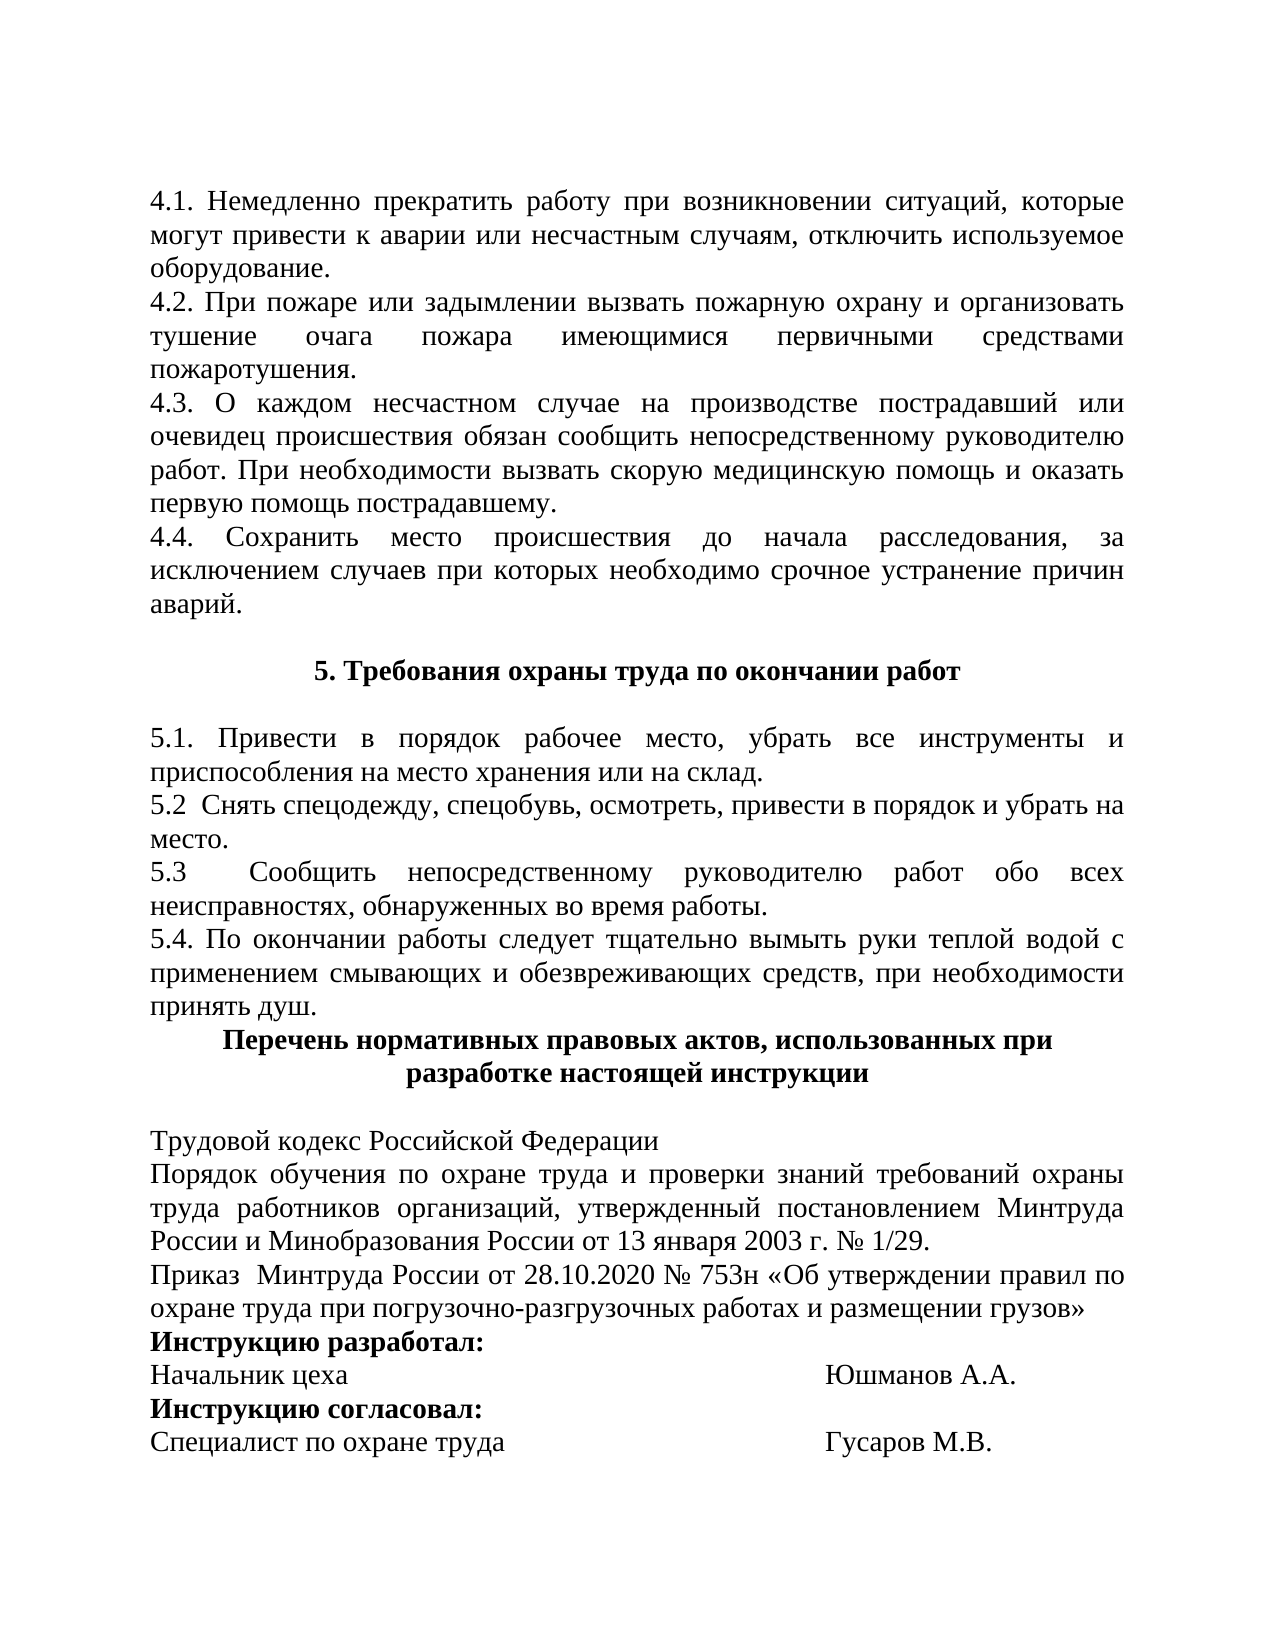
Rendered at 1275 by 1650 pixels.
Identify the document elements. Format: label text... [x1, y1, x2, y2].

text Специалист по охране труда Гусаров М.В. [150, 1424, 1125, 1458]
text 5. Требования охраны труда по окончании работ [150, 653, 1125, 687]
text 4.4. Сохранить место происшествия до начала расследования, за исключением случаев при которых необходимо срочное устранение причин аварий. [150, 519, 1125, 619]
text 4.1. Немедленно прекратить работу при возникновении ситуаций, которые могут привести к аварии или несчастным случаям, отключить используемое оборудование. [150, 183, 1125, 284]
text Порядок обучения по охране труда и проверки знаний требований охраны труда работников организаций, утвержденный постановлением Минтруда России и Минобразования России от 13 января 2003 г. № 1/29. [150, 1156, 1125, 1257]
text 5.4. По окончании работы следует тщательно вымыть руки теплой водой с применением смывающих и обезвреживающих средств, при необходимости принять душ. [150, 921, 1125, 1022]
text Инструкцию согласовал: [150, 1391, 1125, 1424]
text Приказ Минтруда России от 28.10.2020 № 753н «Об утверждении правил по охране труда при погрузочно-разгрузочных работах и размещении грузов» [150, 1257, 1125, 1324]
text Перечень нормативных правовых актов, использованных при разработке настоящей инструкции [150, 1022, 1125, 1089]
text 5.3 Сообщить непосредственному руководителю работ обо всех неисправностях, обнаруженных во время работы. [150, 854, 1125, 921]
text 5.1. Привести в порядок рабочее место, убрать все инструменты и приспособления на место хранения или на склад. [150, 720, 1125, 787]
text 4.3. О каждом несчастном случае на производстве пострадавший или очевидец происшествия обязан сообщить непосредственному руководителю работ. При необходимости вызвать скорую медицинскую помощь и оказать первую помощь пострадавшему. [150, 385, 1125, 519]
text 4.2. При пожаре или задымлении вызвать пожарную охрану и организовать тушение очага пожара имеющимися первичными средствами пожаротушения. [150, 284, 1125, 385]
text Инструкцию разработал: [150, 1324, 1125, 1357]
text Начальник цеха Юшманов А.А. [150, 1357, 1125, 1391]
text 5.2 Снять спецодежду, спецобувь, осмотреть, привести в порядок и убрать на место. [150, 787, 1125, 854]
text Трудовой кодекс Российской Федерации [150, 1123, 1125, 1156]
